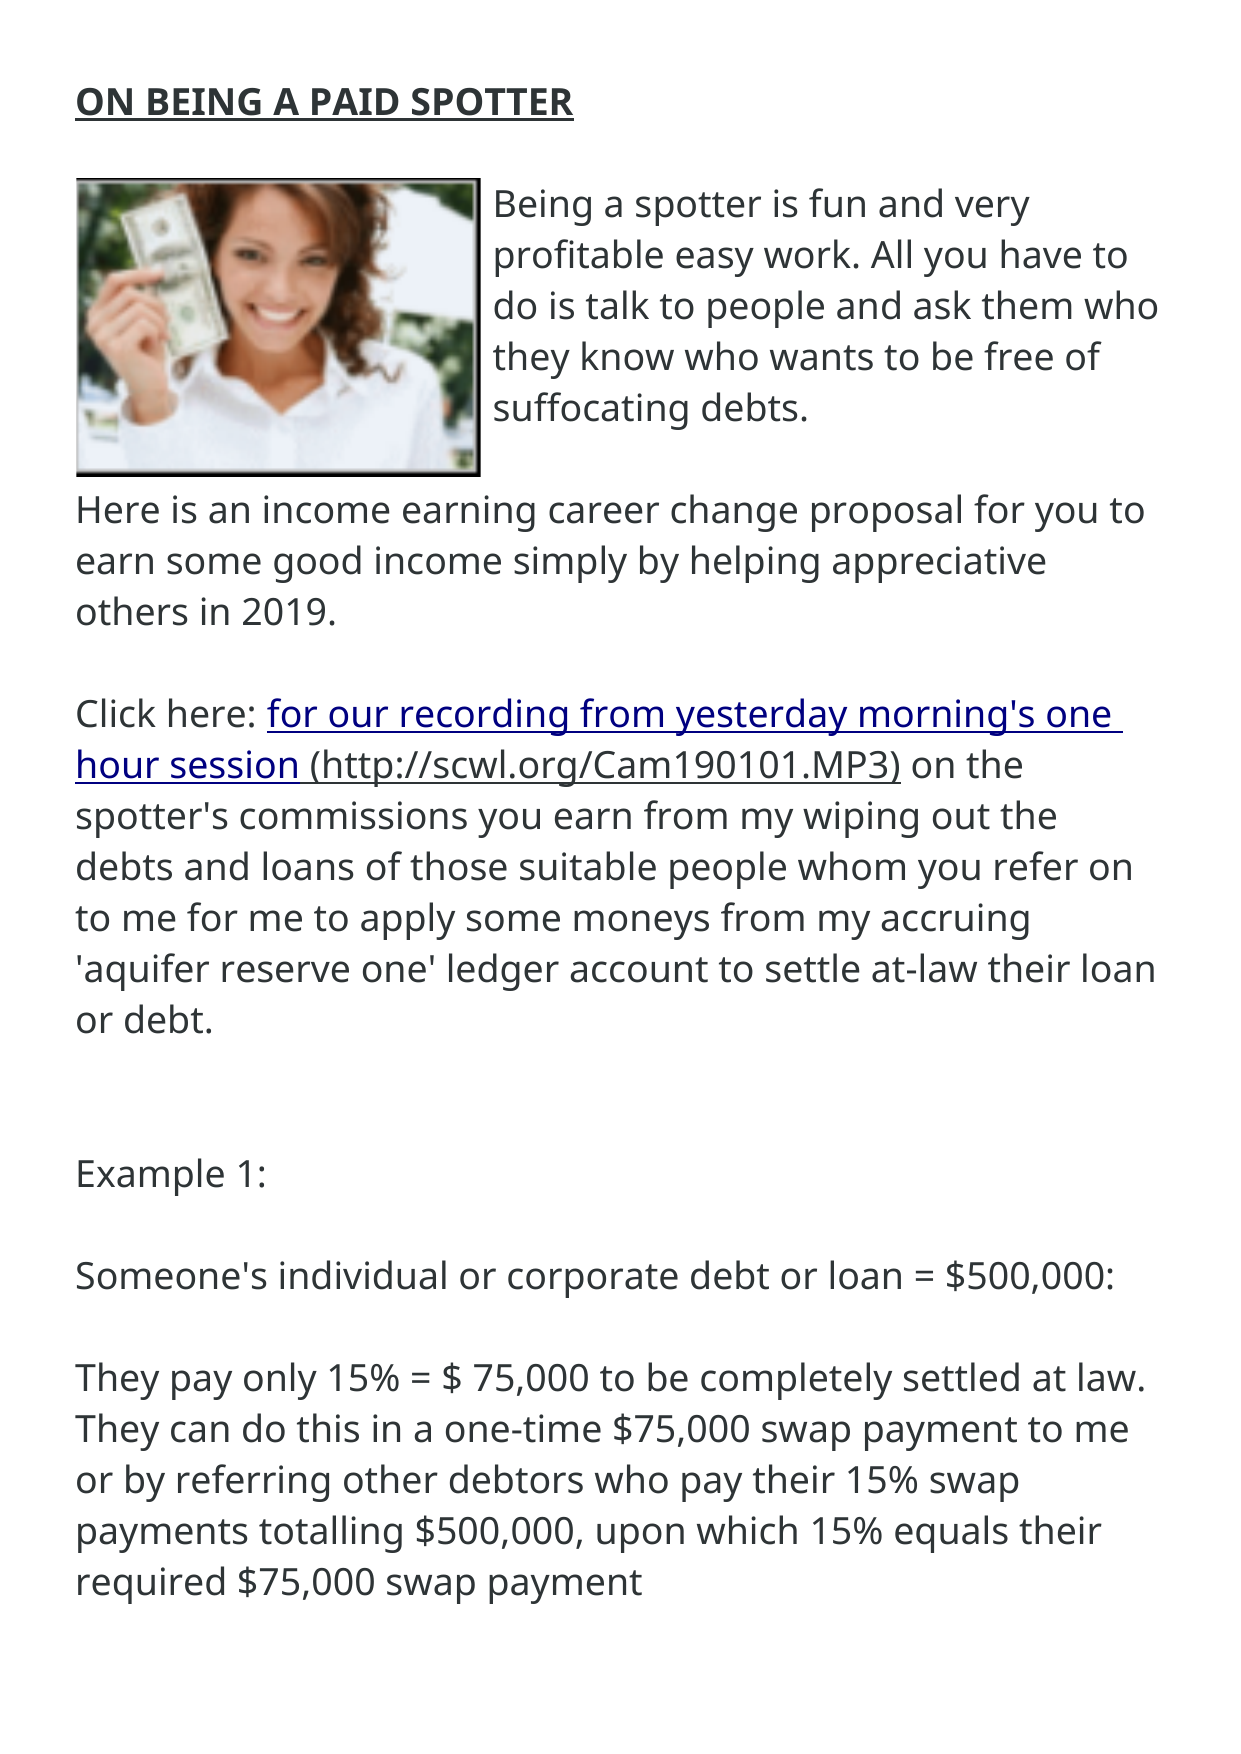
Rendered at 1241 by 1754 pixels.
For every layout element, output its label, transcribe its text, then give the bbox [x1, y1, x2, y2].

text ON BEING A PAID SPOTTER [75, 75, 1165, 126]
text Someone's individual or corporate debt or loan = $500,000: [75, 1249, 1165, 1300]
picture [76, 178, 481, 477]
text They pay only 15% = $ 75,000 to be completely settled at law. They can do this in a one-time $75,000 swap payment to me or by referring other debtors who pay their 15% swap payments totalling $500,000, upon which 15% equals their required $75,000 swap payment [75, 1351, 1165, 1606]
text Example 1: [75, 1147, 1165, 1198]
text Here is an income earning career change proposal for you to earn some good income simply by helping appreciative others in 2019. [75, 483, 1165, 636]
text Click here: for our recording from yesterday morning's one hour session (http://scwl.org/Cam190101.MP3) on the spotter's commissions you earn from my wiping out the debts and loans of those suitable people whom you refer on to me for me to apply some moneys from my accruing 'aquifer reserve one' ledger account to settle at-law their loan or debt. [75, 687, 1165, 1045]
